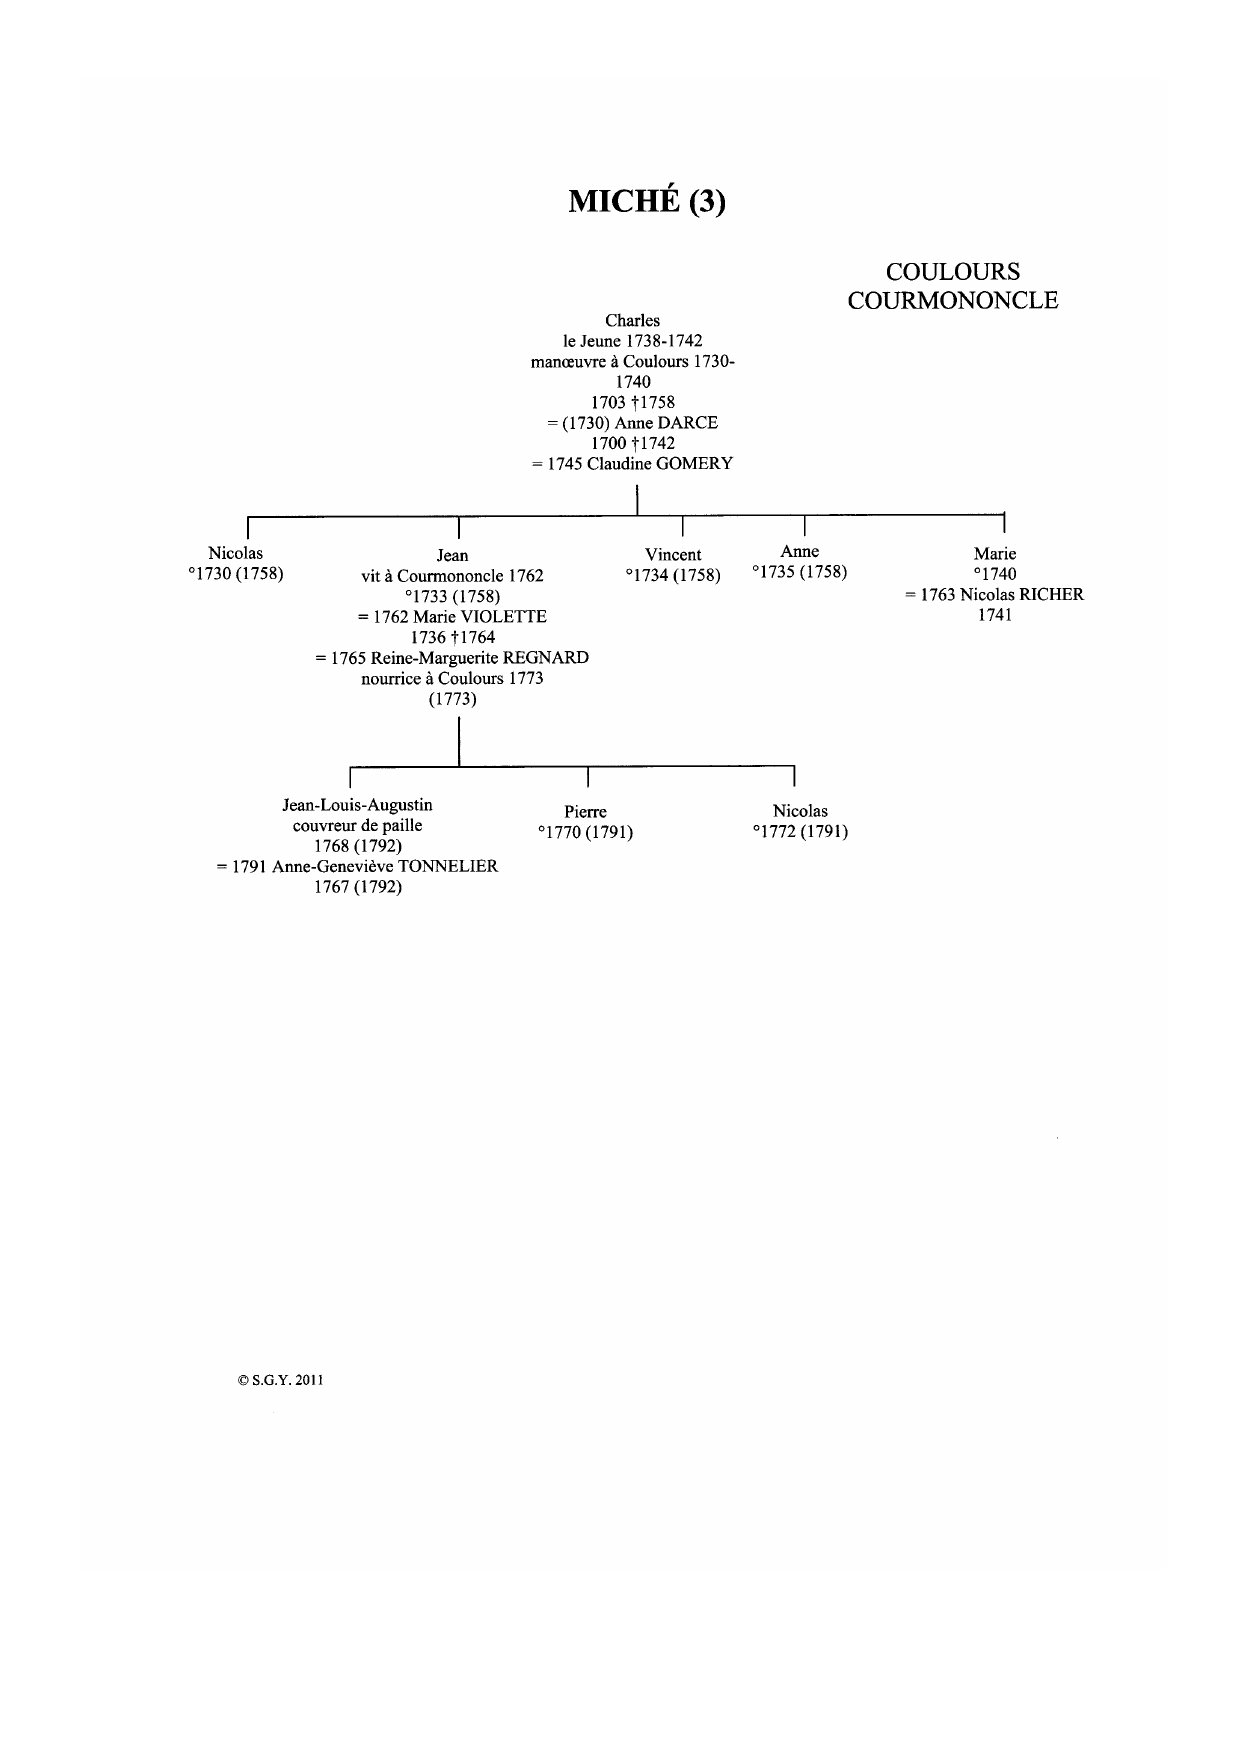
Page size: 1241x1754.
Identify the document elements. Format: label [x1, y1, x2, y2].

picture [75, 75, 1166, 1572]
